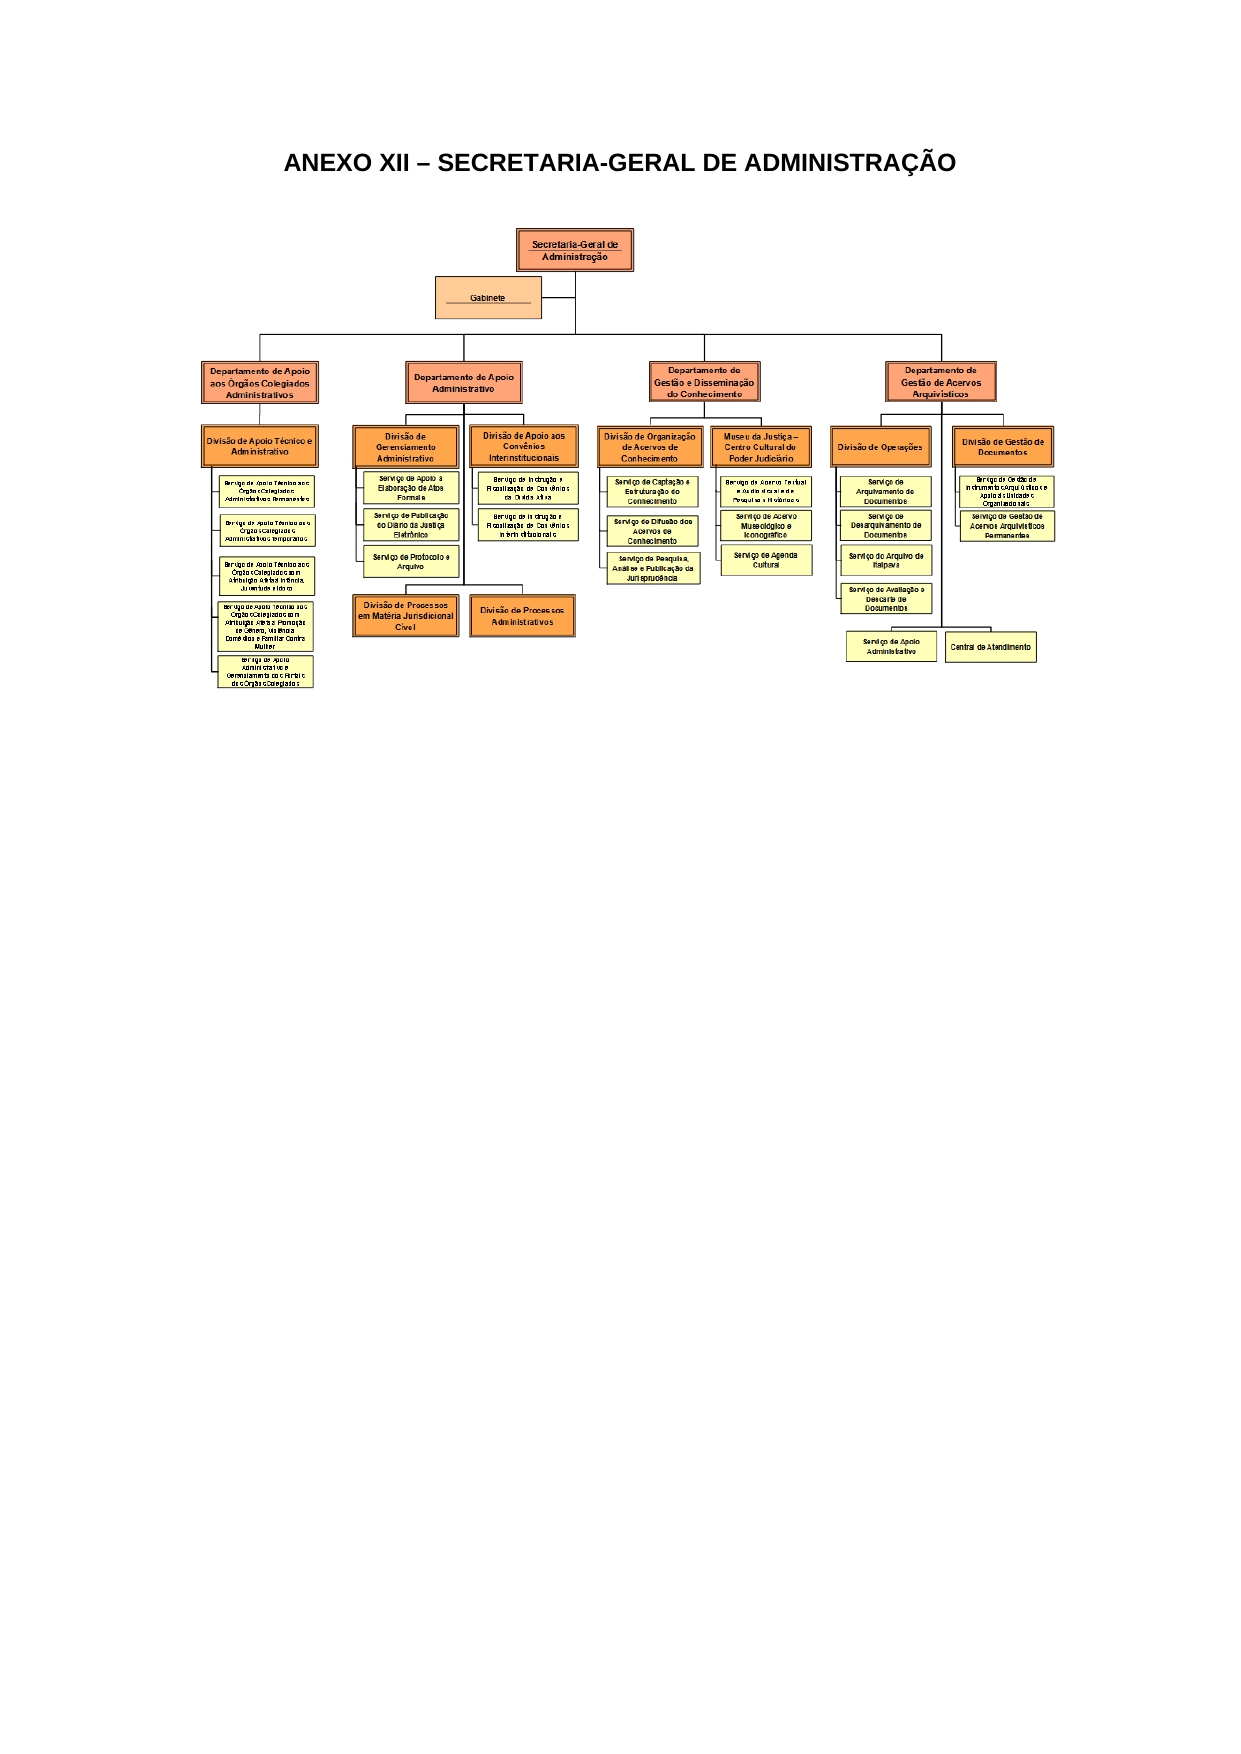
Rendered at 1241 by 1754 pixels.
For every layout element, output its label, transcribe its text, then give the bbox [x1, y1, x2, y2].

list ANEXO XII – SECRETARIA-GERAL DE ADMINISTRAÇÃO [177, 148, 1063, 176]
picture [177, 205, 1063, 696]
